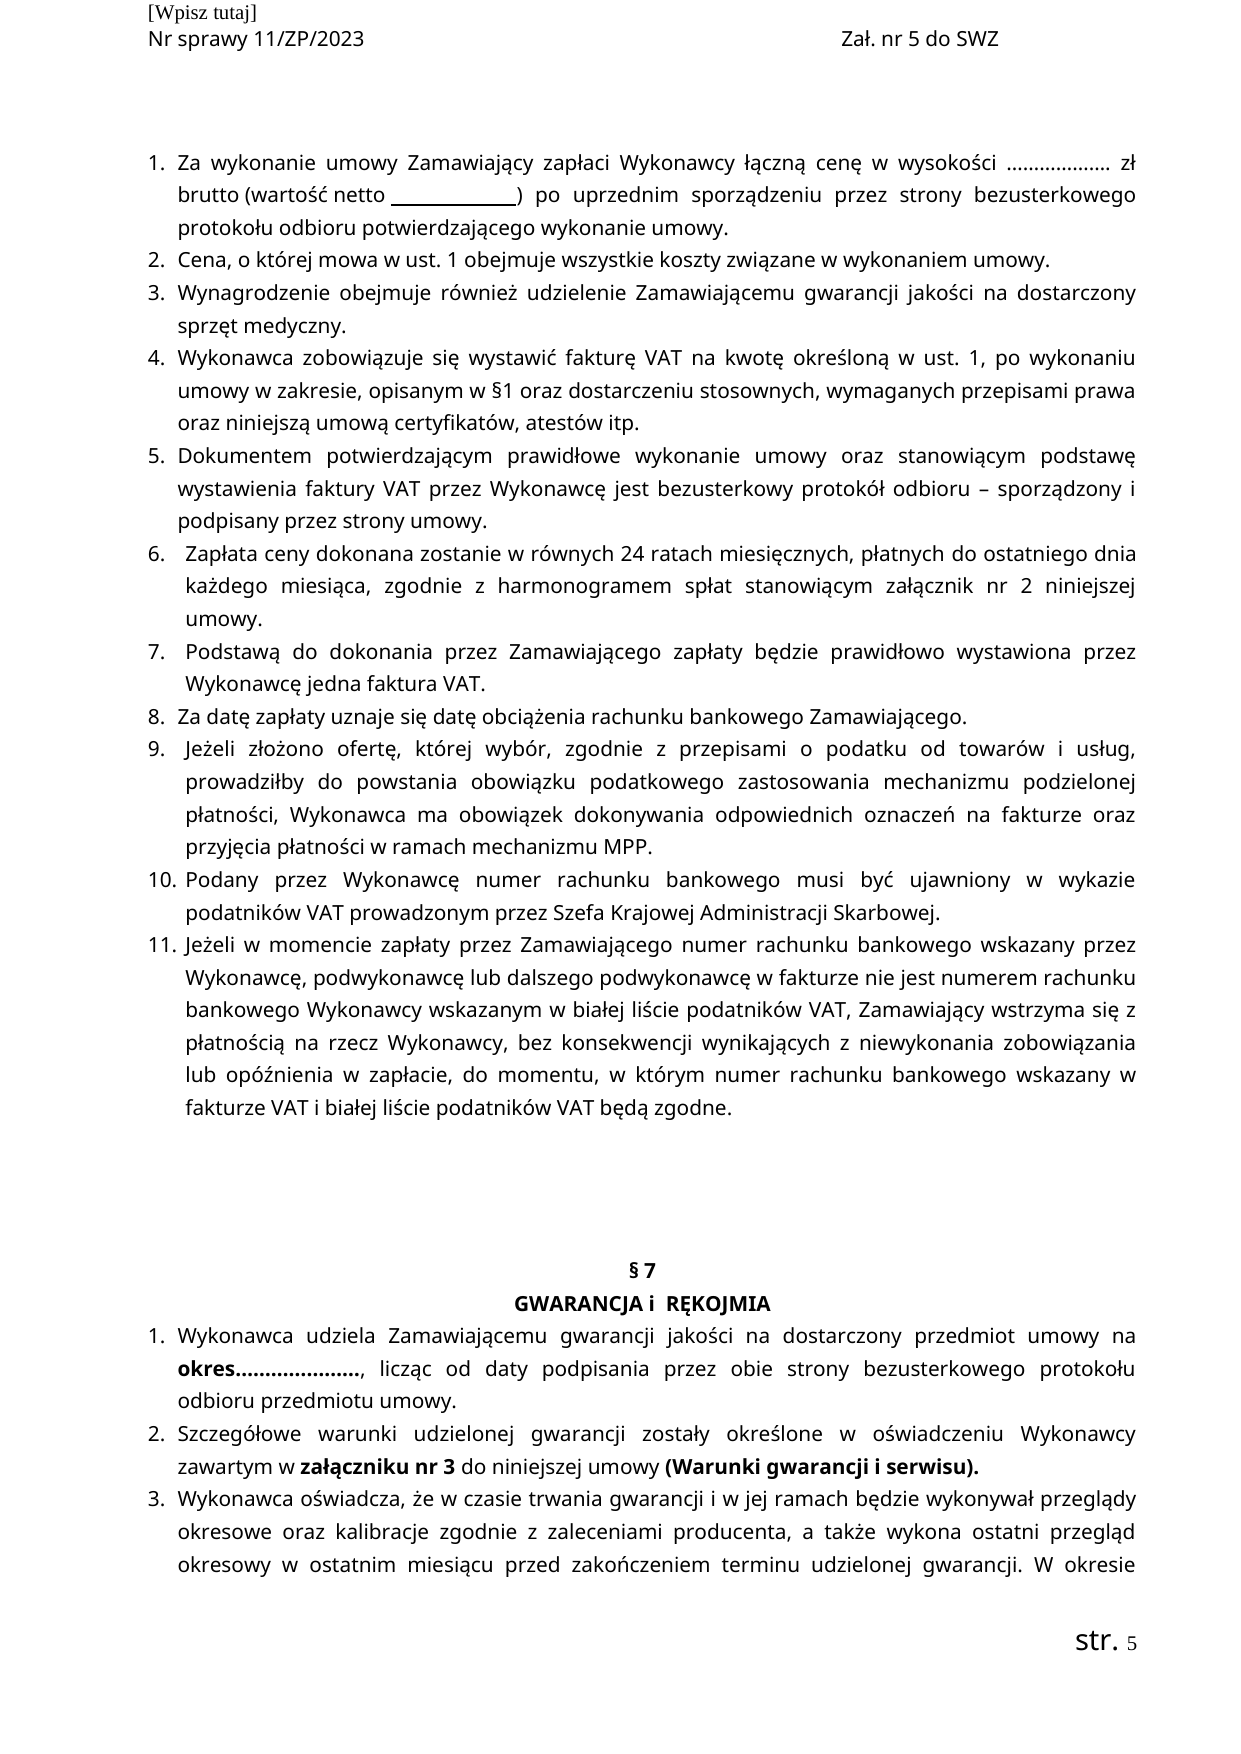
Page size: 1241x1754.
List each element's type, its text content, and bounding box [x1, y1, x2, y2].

text § 7 [148, 1256, 1137, 1285]
list Wykonawca udziela Zamawiającemu gwarancji jakości na dostarczony przedmiot umowy na okres…………………, licząc od daty podpisania przez obie strony bezusterkowego protokołu odbioru przedmiotu umowy. [148, 1321, 1137, 1415]
list Cena, o której mowa w ust. 1 obejmuje wszystkie koszty związane w wykonaniem umowy. [148, 246, 1137, 274]
list Dokumentem potwierdzającym prawidłowe wykonanie umowy oraz stanowiącym podstawę wystawienia faktury VAT przez Wykonawcę jest bezusterkowy protokół odbioru – sporządzony i podpisany przez strony umowy. [148, 441, 1137, 535]
text GWARANCJA i RĘKOJMIA [148, 1289, 1137, 1317]
list Podstawą do dokonania przez Zamawiającego zapłaty będzie prawidłowo wystawiona przez Wykonawcę jedna faktura VAT. [148, 637, 1137, 698]
list Jeżeli złożono ofertę, której wybór, zgodnie z przepisami o podatku od towarów i usług, prowadziłby do powstania obowiązku podatkowego zastosowania mechanizmu podzielonej płatności, Wykonawca ma obowiązek dokonywania odpowiednich oznaczeń na fakturze oraz przyjęcia płatności w ramach mechanizmu MPP. [148, 734, 1137, 861]
list Zapłata ceny dokonana zostanie w równych 24 ratach miesięcznych, płatnych do ostatniego dnia każdego miesiąca, zgodnie z harmonogramem spłat stanowiącym załącznik nr 2 niniejszej umowy. [148, 539, 1137, 633]
list Szczegółowe warunki udzielonej gwarancji zostały określone w oświadczeniu Wykonawcy zawartym w załączniku nr 3 do niniejszej umowy (Warunki gwarancji i serwisu). [148, 1419, 1137, 1480]
list Za datę zapłaty uznaje się datę obciążenia rachunku bankowego Zamawiającego. [148, 702, 1137, 730]
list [148, 1484, 1137, 1578]
list Podany przez Wykonawcę numer rachunku bankowego musi być ujawniony w wykazie podatników VAT prowadzonym przez Szefa Krajowej Administracji Skarbowej. [148, 865, 1137, 926]
list Wykonawca zobowiązuje się wystawić fakturę VAT na kwotę określoną w ust. 1, po wykonaniu umowy w zakresie, opisanym w §1 oraz dostarczeniu stosownych, wymaganych przepisami prawa oraz niniejszą umową certyfikatów, atestów itp. [148, 343, 1137, 437]
list Wynagrodzenie obejmuje również udzielenie Zamawiającemu gwarancji jakości na dostarczony sprzęt medyczny. [148, 278, 1137, 339]
list Za wykonanie umowy Zamawiający zapłaci Wykonawcy łączną cenę w wysokości ………………. zł brutto (wartość netto ) po uprzednim sporządzeniu przez strony bezusterkowego protokołu odbioru potwierdzającego wykonanie umowy. [148, 148, 1137, 241]
list Jeżeli w momencie zapłaty przez Zamawiającego numer rachunku bankowego wskazany przez Wykonawcę, podwykonawcę lub dalszego podwykonawcę w fakturze nie jest numerem rachunku bankowego Wykonawcy wskazanym w białej liście podatników VAT, Zamawiający wstrzyma się z płatnością na rzecz Wykonawcy, bez konsekwencji wynikających z niewykonania zobowiązania lub opóźnienia w zapłacie, do momentu, w którym numer rachunku bankowego wskazany w fakturze VAT i białej liście podatników VAT będą zgodne. [148, 930, 1137, 1122]
